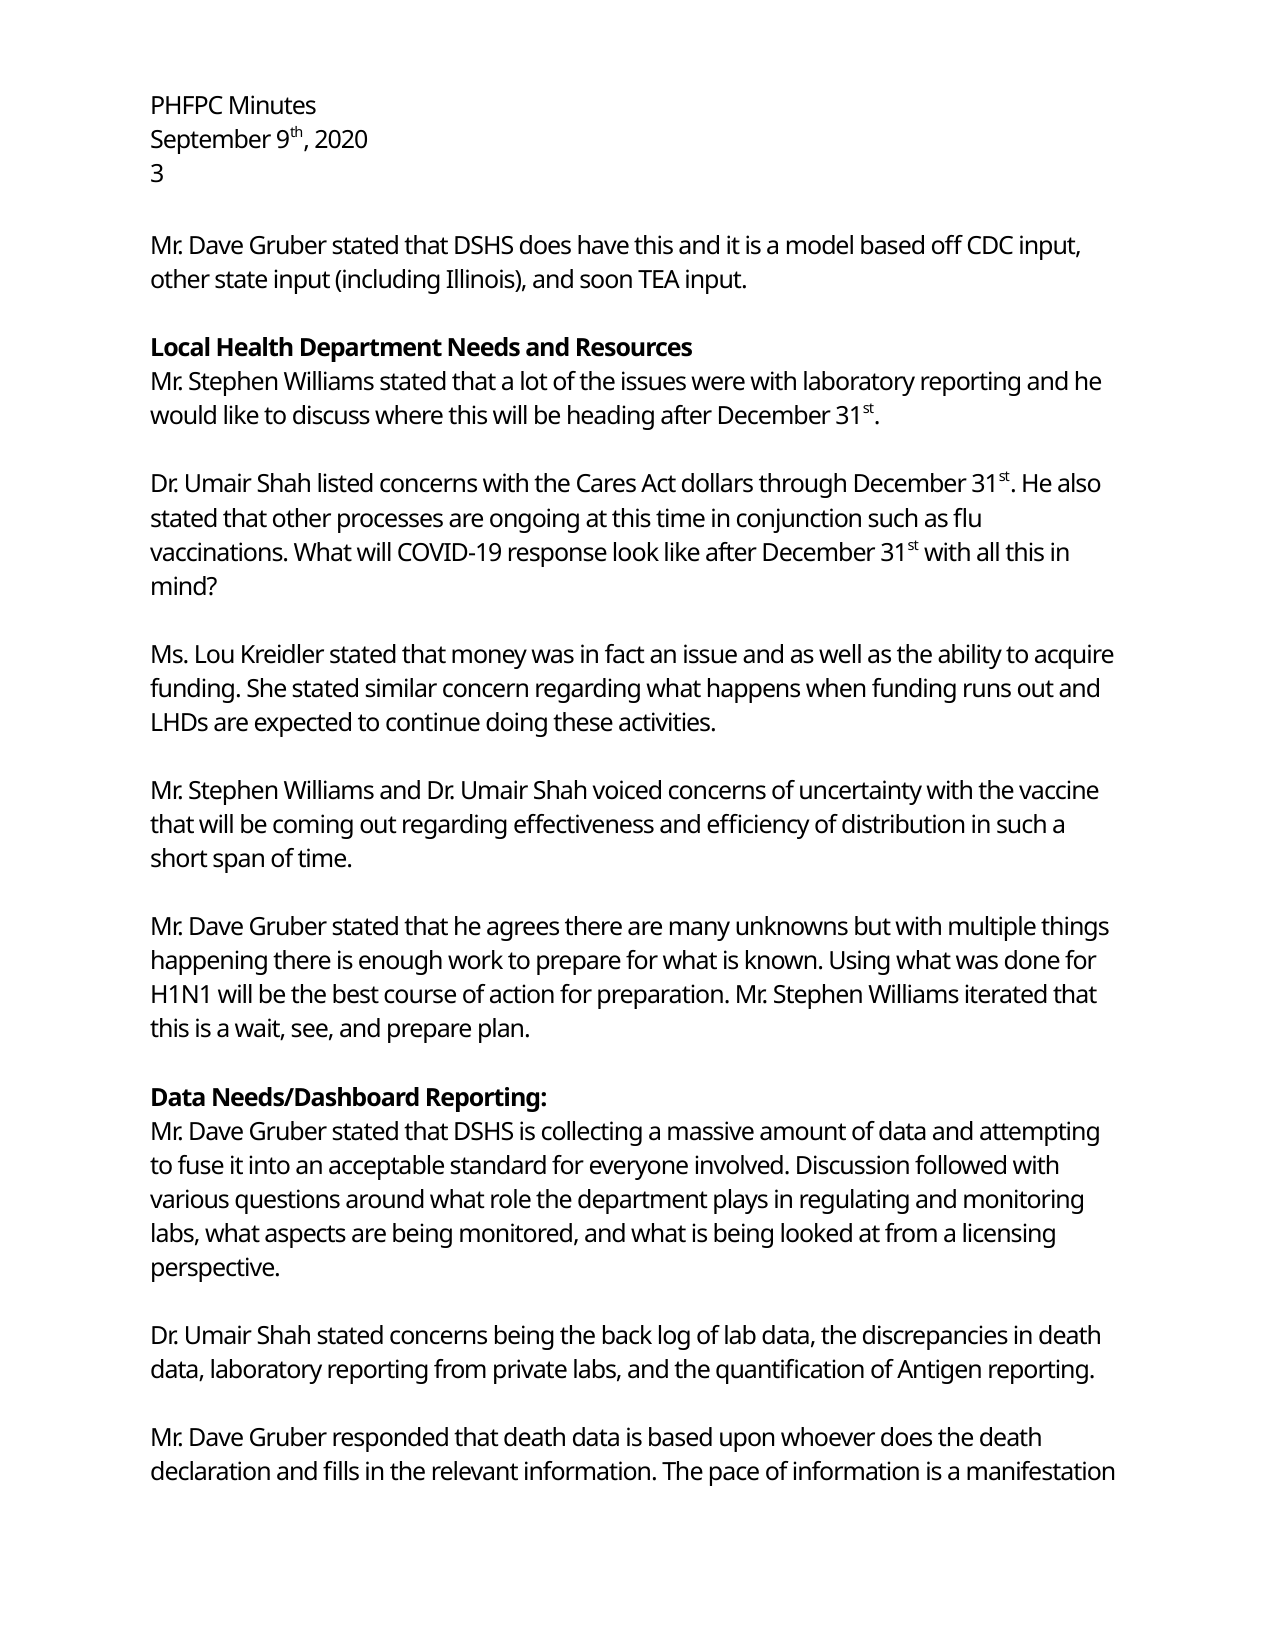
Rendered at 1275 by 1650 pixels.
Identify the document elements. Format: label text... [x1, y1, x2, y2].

text Ms. Lou Kreidler stated that money was in fact an issue and as well as the ability to acquire funding. She stated similar concern regarding what happens when funding runs out and LHDs are expected to continue doing these activities. [150, 636, 1125, 739]
text Mr. Stephen Williams stated that a lot of the issues were with laboratory reporting and he would like to discuss where this will be heading after December 31st. [150, 364, 1125, 432]
text Data Needs/Dashboard Reporting: [150, 1079, 1125, 1113]
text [150, 1420, 1125, 1488]
text Dr. Umair Shah stated concerns being the back log of lab data, the discrepancies in death data, laboratory reporting from private labs, and the quantification of Antigen reporting. [150, 1318, 1125, 1386]
text Local Health Department Needs and Resources [150, 330, 1125, 364]
text Mr. Dave Gruber stated that he agrees there are many unknowns but with multiple things happening there is enough work to prepare for what is known. Using what was done for H1N1 will be the best course of action for preparation. Mr. Stephen Williams iterated that this is a wait, see, and prepare plan. [150, 909, 1125, 1045]
text Dr. Umair Shah listed concerns with the Cares Act dollars through December 31st. He also stated that other processes are ongoing at this time in conjunction such as flu vaccinations. What will COVID-19 response look like after December 31st with all this in mind? [150, 466, 1125, 602]
text Mr. Dave Gruber stated that DSHS does have this and it is a model based off CDC input, other state input (including Illinois), and soon TEA input. [150, 228, 1125, 296]
text Mr. Dave Gruber stated that DSHS is collecting a massive amount of data and attempting to fuse it into an acceptable standard for everyone involved. Discussion followed with various questions around what role the department plays in regulating and monitoring labs, what aspects are being monitored, and what is being looked at from a licensing perspective. [150, 1113, 1125, 1284]
text Mr. Stephen Williams and Dr. Umair Shah voiced concerns of uncertainty with the vaccine that will be coming out regarding effectiveness and efficiency of distribution in such a short span of time. [150, 773, 1125, 875]
